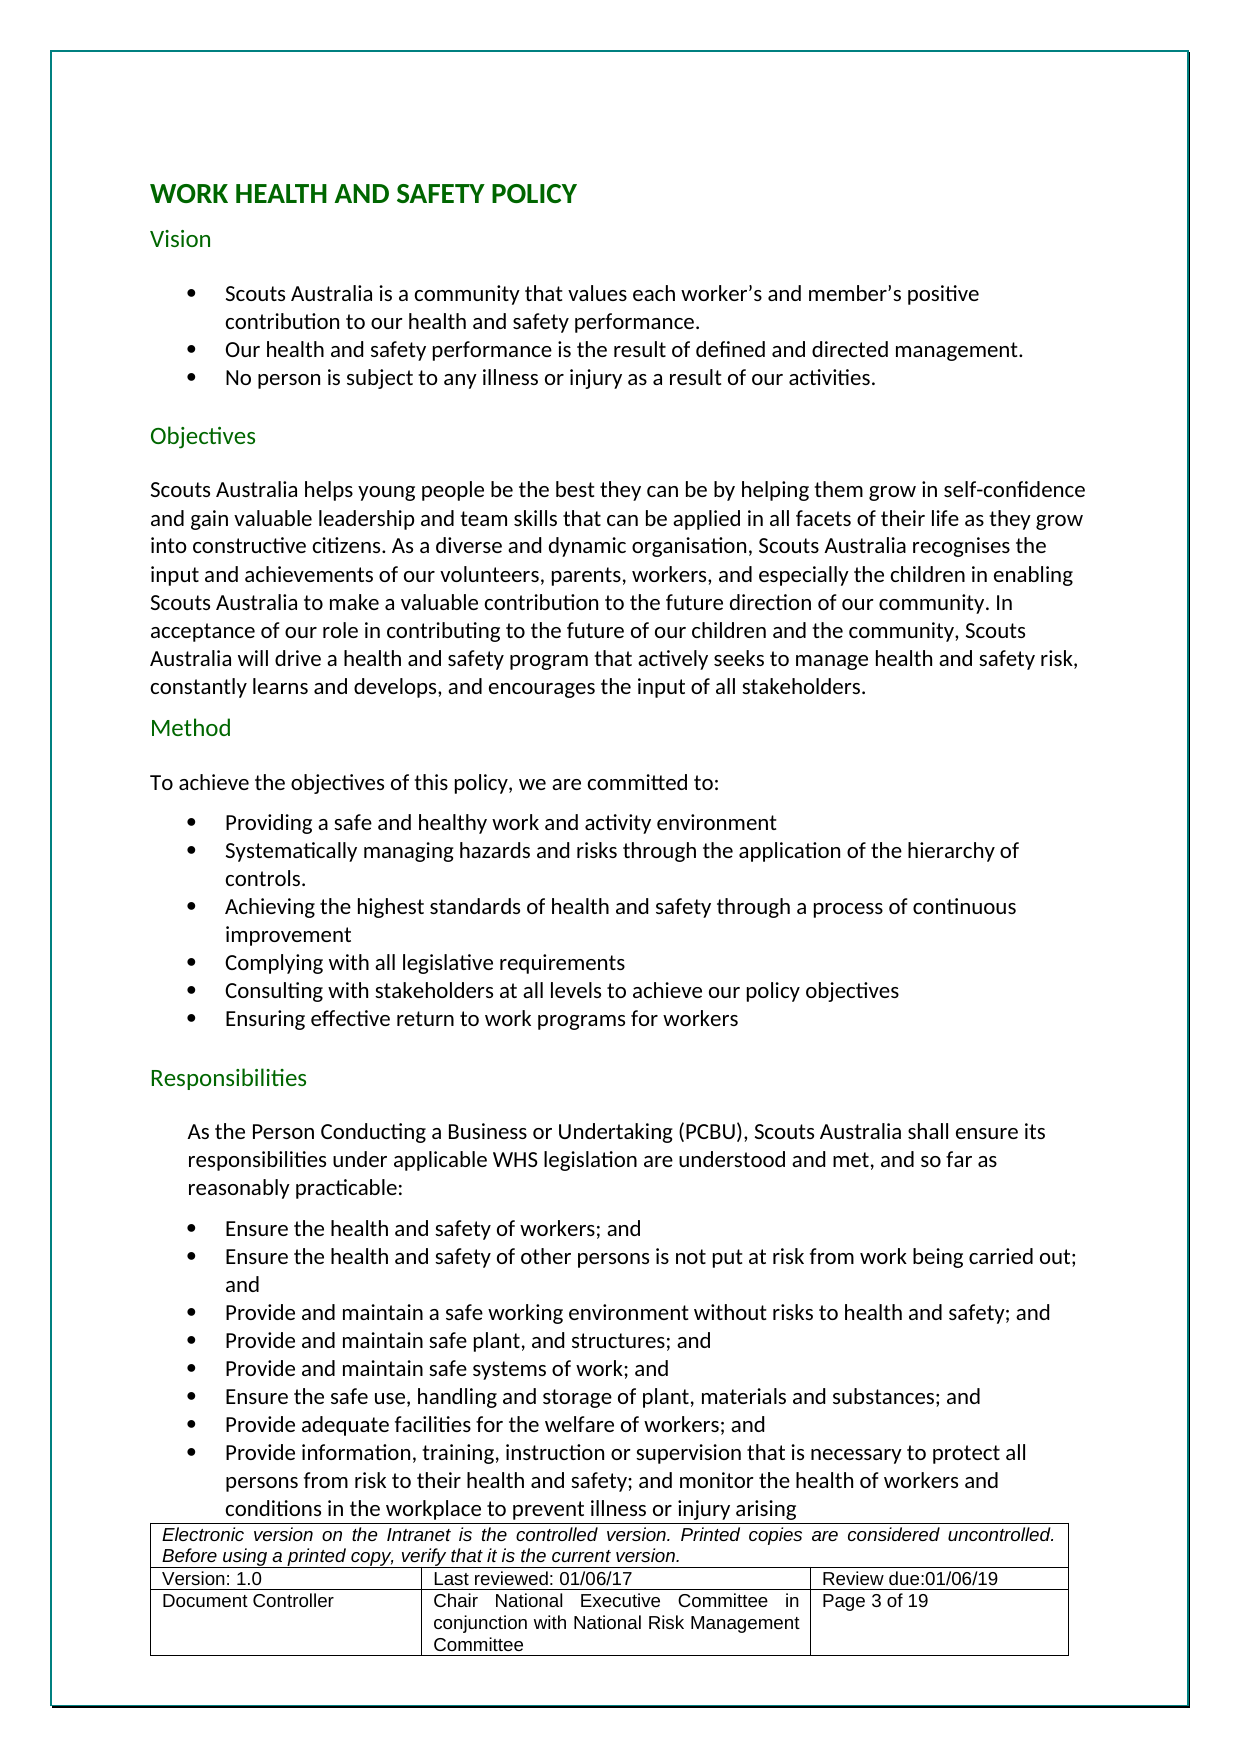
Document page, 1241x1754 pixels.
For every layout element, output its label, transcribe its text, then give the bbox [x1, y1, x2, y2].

list Provide and maintain safe plant, and structures; and [187, 1326, 1089, 1354]
list Provide and maintain safe systems of work; and [187, 1354, 1089, 1382]
list Consulting with stakeholders at all levels to achieve our policy objectives [187, 976, 1089, 1004]
list Our health and safety performance is the result of defined and directed management. [187, 335, 1089, 363]
text To achieve the objectives of this policy, we are committed to: [150, 768, 1089, 796]
text Scouts Australia helps young people be the best they can be by helping them grow in self-confidence and gain valuable leadership and team skills that can be applied in all facets of their life as they grow into constructive citizens. As a diverse and dynamic organisation, Scouts Australia recognises the input and achievements of our volunteers, parents, workers, and especially the children in enabling Scouts Australia to make a valuable contribution to the future direction of our community. In acceptance of our role in contributing to the future of our children and the community, Scouts Australia will drive a health and safety program that actively seeks to manage health and safety risk, constantly learns and develops, and encourages the input of all stakeholders. [150, 476, 1089, 700]
list Systematically managing hazards and risks through the application of the hierarchy of controls. [187, 836, 1089, 892]
text Objectives [150, 420, 1089, 451]
list Provide adequate facilities for the welfare of workers; and [187, 1410, 1089, 1438]
text Responsibilities [150, 1062, 1089, 1092]
list No person is subject to any illness or injury as a result of our activities. [187, 363, 1089, 391]
text Method [150, 712, 1089, 743]
list Ensure the safe use, handling and storage of plant, materials and substances; and [187, 1382, 1089, 1410]
text Vision [150, 223, 1089, 254]
list Providing a safe and healthy work and activity environment [187, 808, 1089, 836]
list Provide information, training, instruction or supervision that is necessary to protect all persons from risk to their health and safety; and monitor the health of workers and conditions in the workplace to prevent illness or injury arising [187, 1438, 1089, 1522]
list Ensuring effective return to work programs for workers [187, 1004, 1089, 1032]
text As the Person Conducting a Business or Undertaking (PCBU), Scouts Australia shall ensure its responsibilities under applicable WHS legislation are understood and met, and so far as reasonably practicable: [187, 1117, 1089, 1201]
list Scouts Australia is a community that values each worker’s and member’s positive contribution to our health and safety performance. [187, 279, 1089, 335]
list Ensure the health and safety of workers; and [187, 1214, 1089, 1242]
list Ensure the health and safety of other persons is not put at risk from work being carried out; and [187, 1242, 1089, 1298]
list Provide and maintain a safe working environment without risks to health and safety; and [187, 1298, 1089, 1326]
list Complying with all legislative requirements [187, 948, 1089, 976]
list Achieving the highest standards of health and safety through a process of continuous improvement [187, 892, 1089, 948]
subtitle Work Health and Safety Policy [150, 175, 1021, 211]
